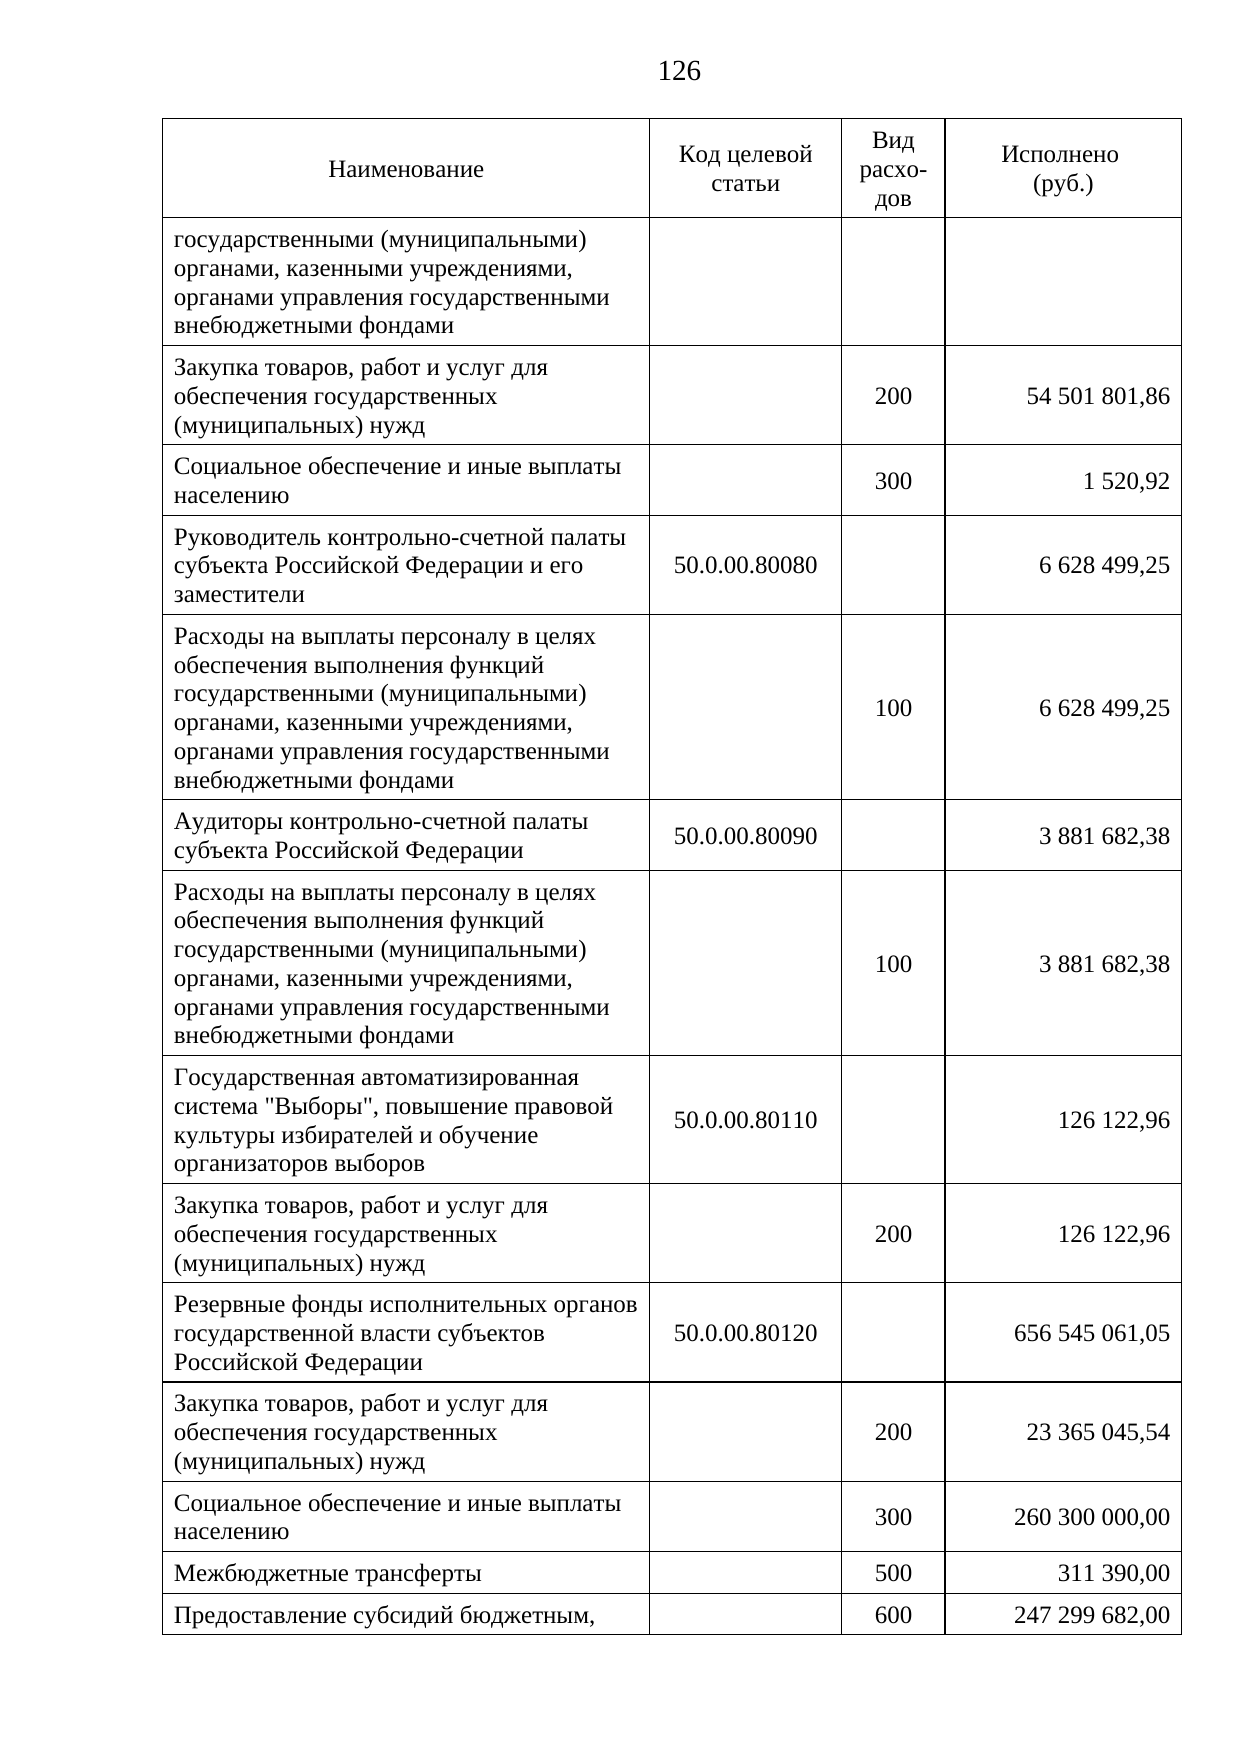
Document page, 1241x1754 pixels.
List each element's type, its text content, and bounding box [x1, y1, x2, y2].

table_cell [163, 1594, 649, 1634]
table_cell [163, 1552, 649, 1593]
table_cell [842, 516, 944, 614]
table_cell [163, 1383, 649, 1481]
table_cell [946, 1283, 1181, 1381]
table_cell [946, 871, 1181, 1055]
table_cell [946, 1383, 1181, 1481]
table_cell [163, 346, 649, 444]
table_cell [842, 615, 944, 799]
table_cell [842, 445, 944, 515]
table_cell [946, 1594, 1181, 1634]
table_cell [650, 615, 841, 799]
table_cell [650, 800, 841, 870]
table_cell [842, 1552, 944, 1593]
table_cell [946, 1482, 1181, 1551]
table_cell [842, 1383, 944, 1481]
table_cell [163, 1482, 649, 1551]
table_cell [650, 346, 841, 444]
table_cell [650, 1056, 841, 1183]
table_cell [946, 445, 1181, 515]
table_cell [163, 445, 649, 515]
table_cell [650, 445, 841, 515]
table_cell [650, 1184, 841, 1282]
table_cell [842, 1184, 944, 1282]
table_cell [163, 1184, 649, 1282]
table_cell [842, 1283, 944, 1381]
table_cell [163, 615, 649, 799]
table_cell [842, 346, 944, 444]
table_header Наименование [163, 119, 649, 217]
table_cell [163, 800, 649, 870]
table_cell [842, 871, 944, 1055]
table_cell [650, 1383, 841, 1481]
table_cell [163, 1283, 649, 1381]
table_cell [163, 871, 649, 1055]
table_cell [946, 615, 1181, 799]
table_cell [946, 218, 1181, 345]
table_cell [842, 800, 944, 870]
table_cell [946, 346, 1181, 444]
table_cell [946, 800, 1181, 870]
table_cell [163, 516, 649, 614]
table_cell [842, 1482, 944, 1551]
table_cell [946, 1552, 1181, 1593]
table_header Код целевой статьи [650, 119, 841, 217]
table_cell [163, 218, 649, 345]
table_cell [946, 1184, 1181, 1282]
table_header Исполнено (руб.) [946, 119, 1181, 217]
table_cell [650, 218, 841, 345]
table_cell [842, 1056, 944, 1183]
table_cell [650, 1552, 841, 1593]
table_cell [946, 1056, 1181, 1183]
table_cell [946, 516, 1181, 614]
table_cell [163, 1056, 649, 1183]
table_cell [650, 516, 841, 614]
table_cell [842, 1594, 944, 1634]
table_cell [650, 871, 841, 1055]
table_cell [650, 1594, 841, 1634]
table_header Вид расхо-дов [842, 119, 944, 217]
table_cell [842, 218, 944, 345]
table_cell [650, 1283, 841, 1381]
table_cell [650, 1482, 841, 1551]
